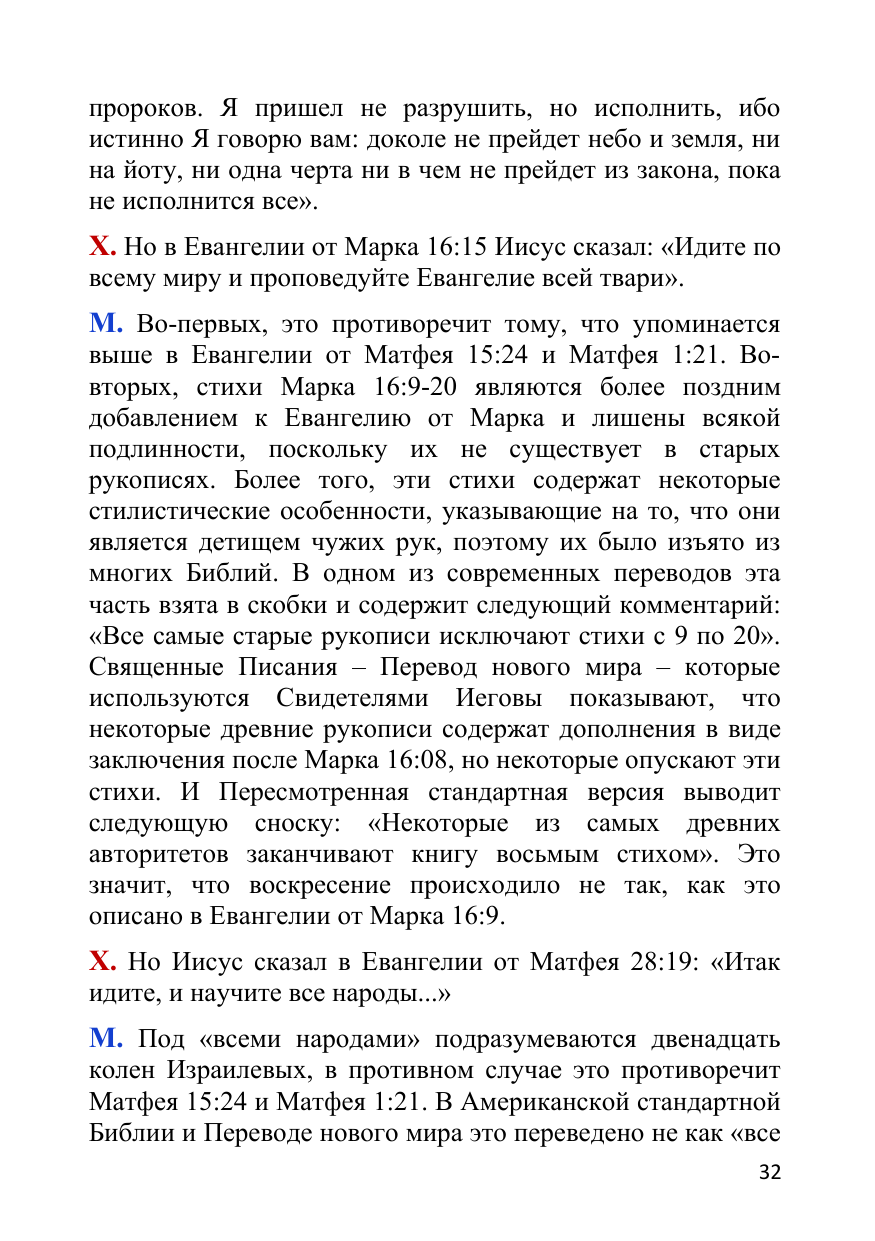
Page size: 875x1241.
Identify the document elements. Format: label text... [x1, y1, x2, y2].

text Х. Но Иисус сказал в Евангелии от Матфея 28:19: «Итак идите, и научите все народы...» [88, 943, 782, 1007]
text М. Во-первых, это противоречит тому, что упоминается выше в Евангелии от Матфея 15:24 и Матфея 1:21. Во-вторых, стихи Марка 16:9-20 являются более поздним добавлением к Евангелию от Марка и лишены всякой подлинности, поскольку их не существует в старых рукописях. Более того, эти стихи содержат некоторые стилистические особенности, указывающие на то, что они является детищем чужих рук, поэтому их было изъято из многих Библий. В одном из современных переводов эта часть взята в скобки и содержит следующий комментарий: «Все самые старые рукописи исключают стихи с 9 по 20». Священные Писания – Перевод нового мира – которые используются Свидетелями Иеговы показывают, что некоторые древние рукописи содержат дополнения в виде заключения после Марка 16:08, но некоторые опускают эти стихи. И Пересмотренная стандартная версия выводит следующую сноску: «Некоторые из самых древних авторитетов заканчивают книгу восьмым стихом». Это значит, что воскресение происходило не так, как это описано в Евангелии от Марка 16:9. [88, 305, 782, 930]
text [88, 1020, 782, 1147]
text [88, 91, 782, 215]
text Х. Но в Евангелии от Марка 16:15 Иисус сказал: «Идите по всему миру и проповедуйте Евангелие всей твари». [88, 228, 782, 292]
